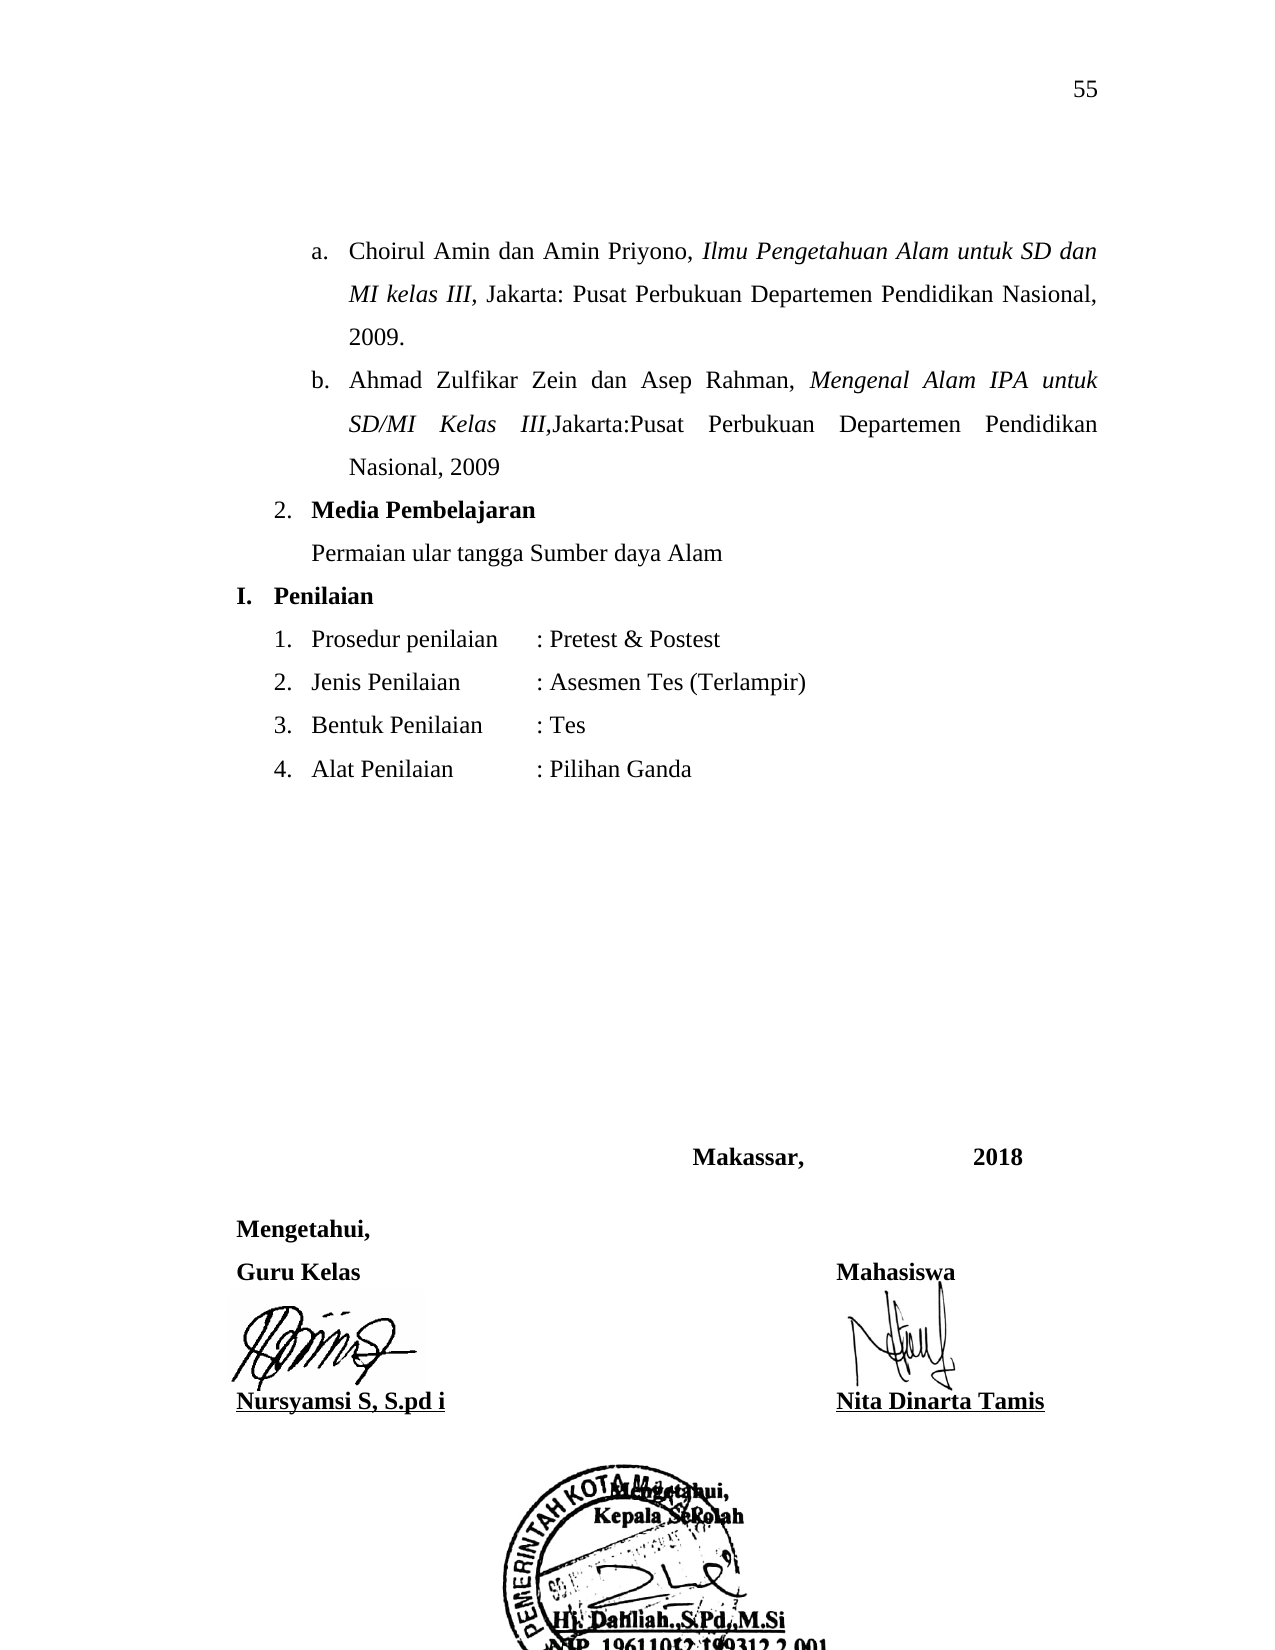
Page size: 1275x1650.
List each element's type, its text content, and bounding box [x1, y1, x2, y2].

list Ahmad Zulfikar Zein dan Asep Rahman, Mengenal Alam IPA untuk SD/MI Kelas III,Jakarta:Pusat Perbukuan Departemen Pendidikan Nasional, 2009 [311, 366, 1098, 481]
list Media Pembelajaran [274, 495, 1098, 524]
picture [493, 1452, 835, 1650]
list Mengetahui, [236, 1214, 1098, 1243]
list Alat Penilaian : Pilihan Ganda [274, 754, 1098, 782]
list Bentuk Penilaian : Tes [274, 711, 1098, 739]
picture [823, 1286, 963, 1386]
list Choirul Amin dan Amin Priyono, Ilmu Pengetahuan Alam untuk SD dan MI kelas III, Jakarta: Pusat Perbukuan Departemen Pendidikan Nasional, 2009. [311, 236, 1098, 351]
text Makassar, 2018 [686, 1142, 1098, 1171]
list Guru Kelas Mahasiswa [236, 1257, 1098, 1286]
list Permaian ular tangga Sumber daya Alam [311, 538, 1098, 567]
list Nursyamsi S, S.pd i Nita Dinarta Tamis [236, 1386, 1098, 1415]
list Penilaian [236, 581, 1098, 610]
list Prosedur penilaian : Pretest & Postest [274, 624, 1098, 653]
list Jenis Penilaian : Asesmen Tes (Terlampir) [274, 667, 1098, 696]
